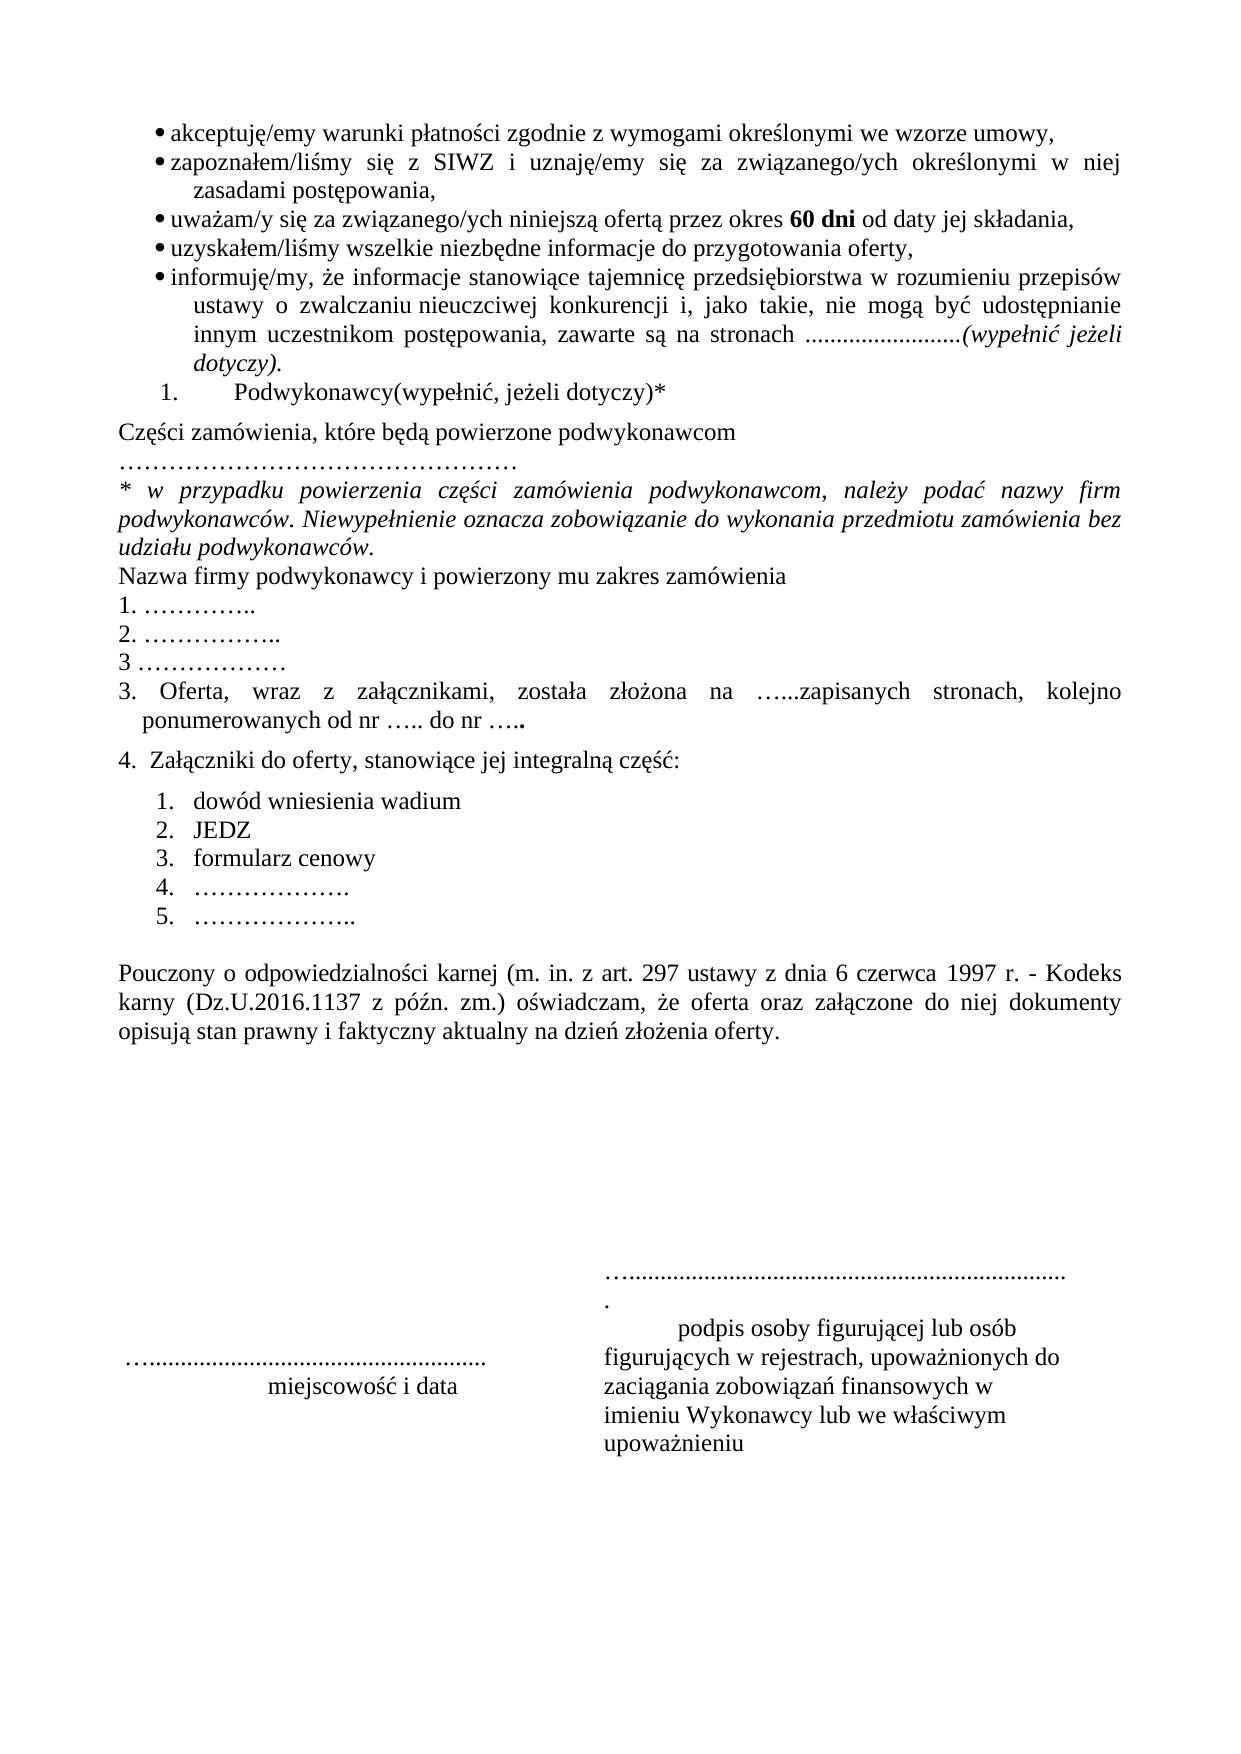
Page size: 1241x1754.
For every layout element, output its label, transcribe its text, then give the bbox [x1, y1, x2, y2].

list formularz cenowy [156, 843, 1122, 872]
list uważam/y się za związanego/ych niniejszą ofertą przez okres 60 dni od daty jej składania, [156, 204, 1122, 233]
list ……………….. [156, 901, 1122, 930]
text 3 ……………… [118, 647, 1122, 676]
list ………………. [156, 872, 1122, 901]
list Podwykonawcy(wypełnić, jeżeli dotyczy)* [118, 377, 1122, 406]
text Nazwa firmy podwykonawcy i powierzony mu zakres zamówienia [118, 561, 1122, 590]
text 3. Oferta, wraz z załącznikami, została złożona na …...zapisanych stronach, kolejno ponumerowanych od nr ….. do nr ….. [118, 676, 1122, 734]
text * w przypadku powierzenia części zamówienia podwykonawcom, należy podać nazwy firm podwykonawców. Niewypełnienie oznacza zobowiązanie do wykonania przedmiotu zamówienia bez udziału podwykonawców. [118, 475, 1122, 561]
text 4. Załączniki do oferty, stanowiące jej integralną część: [118, 745, 1122, 774]
table_header …....................................................................... podpis osoby figurującej lub osób figurujących w rejestrach, upoważnionych do zaciągania zobowiązań finansowych w imieniu Wykonawcy lub we właściwym upoważnieniu [598, 1221, 1078, 1475]
text 1. ………….. [118, 590, 1122, 619]
text ………………………………………… [118, 446, 1122, 475]
list dowód wniesienia wadium [156, 786, 1122, 815]
text Pouczony o odpowiedzialności karnej (m. in. z art. 297 ustawy z dnia 6 czerwca 1997 r. - Kodeks karny (Dz.U.2016.1137 z późn. zm.) oświadczam, że oferta oraz załączone do niej dokumenty opisują stan prawny i faktyczny aktualny na dzień złożenia oferty. [118, 958, 1122, 1045]
table_header …...................................................... miejscowość i data [118, 1221, 598, 1475]
list akceptuję/emy warunki płatności zgodnie z wymogami określonymi we wzorze umowy, [156, 118, 1122, 147]
list JEDZ [156, 815, 1122, 843]
list uzyskałem/liśmy wszelkie niezbędne informacje do przygotowania oferty, [156, 233, 1122, 262]
text Części zamówienia, które będą powierzone podwykonawcom [118, 417, 1122, 446]
text 2. …………….. [118, 619, 1122, 647]
list zapoznałem/liśmy się z SIWZ i uznaję/emy się za związanego/ych określonymi w niej zasadami postępowania, [156, 147, 1122, 204]
list informuję/my, że informacje stanowiące tajemnicę przedsiębiorstwa w rozumieniu przepisów ustawy o zwalczaniu nieuczciwej konkurencji i, jako takie, nie mogą być udostępnianie innym uczestnikom postępowania, zawarte są na stronach .........................(wypełnić jeżeli dotyczy). [156, 262, 1122, 377]
